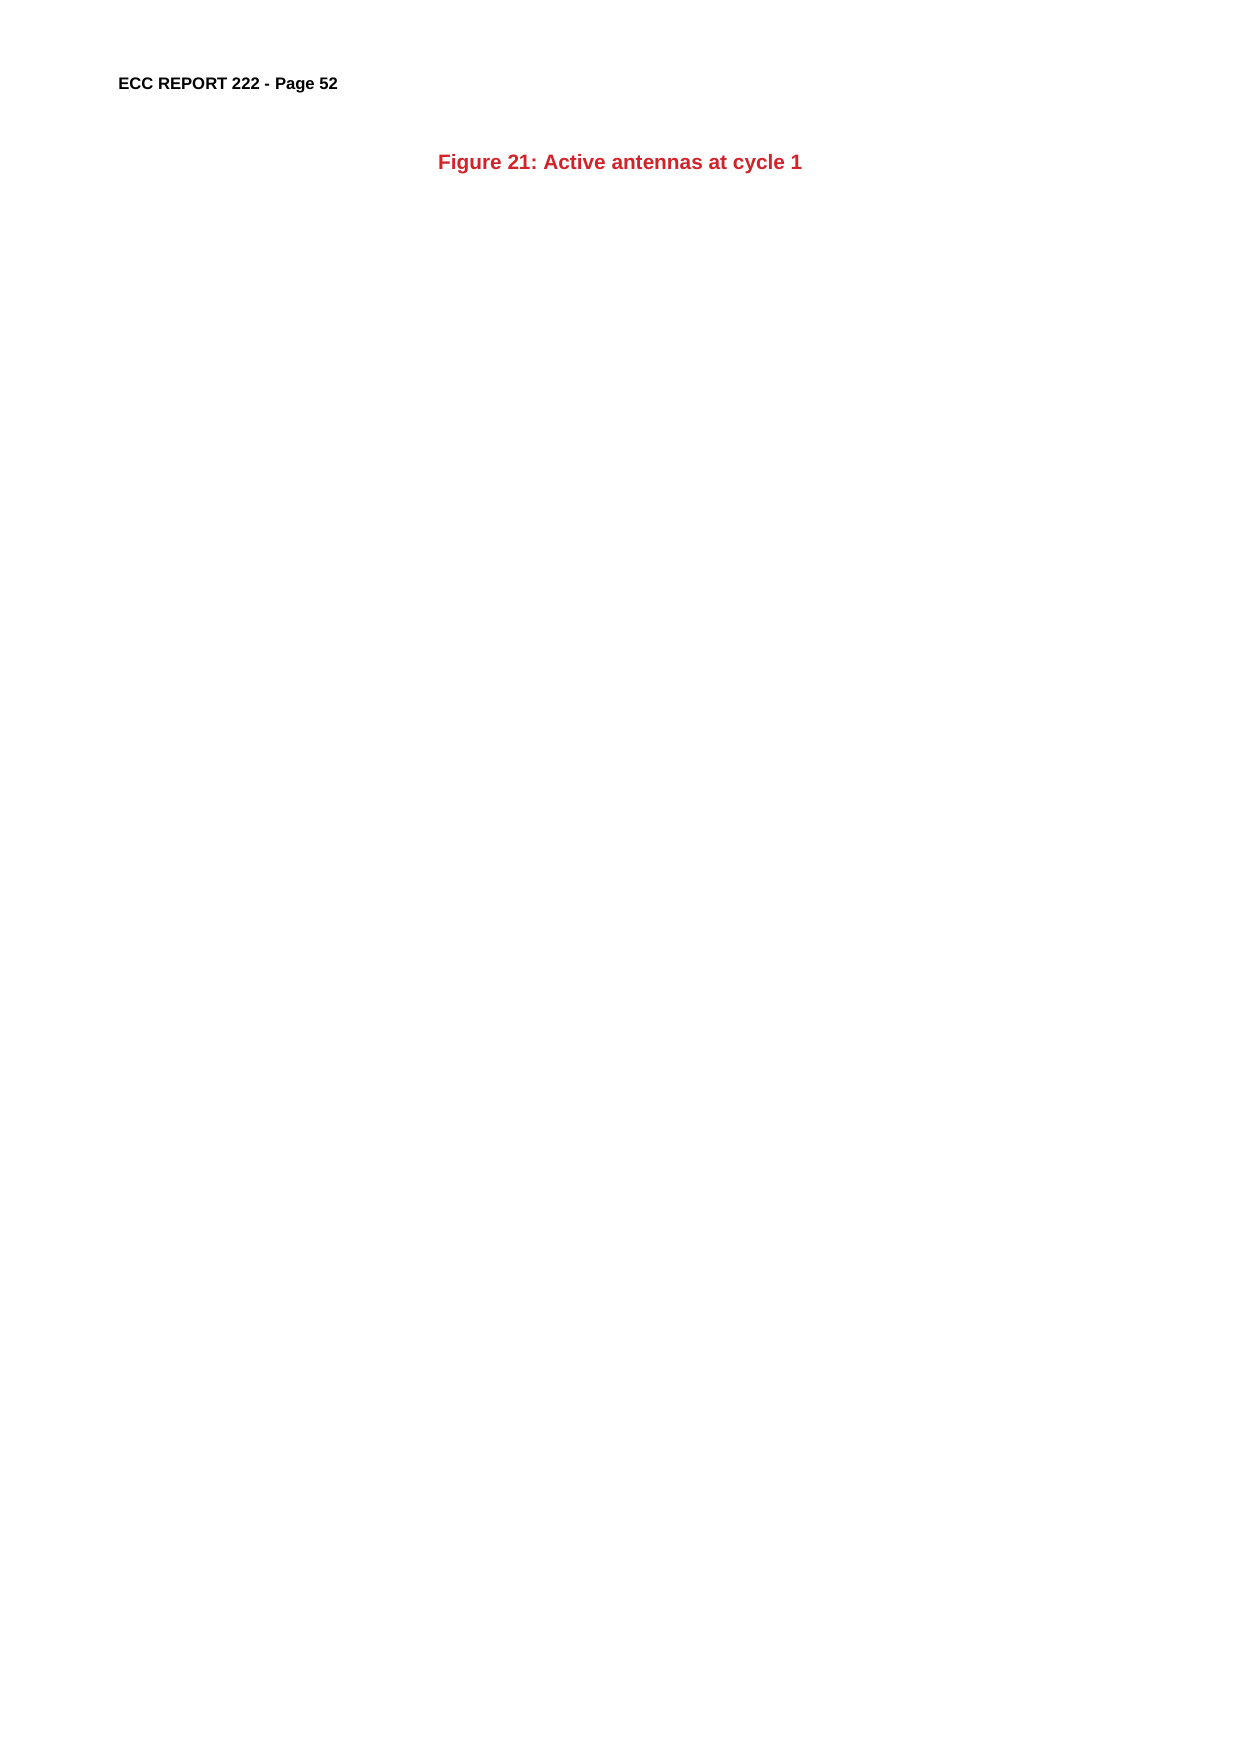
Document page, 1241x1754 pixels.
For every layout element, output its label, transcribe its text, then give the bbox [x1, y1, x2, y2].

text Figure 21: Active antennas at cycle 1 [118, 150, 1122, 174]
